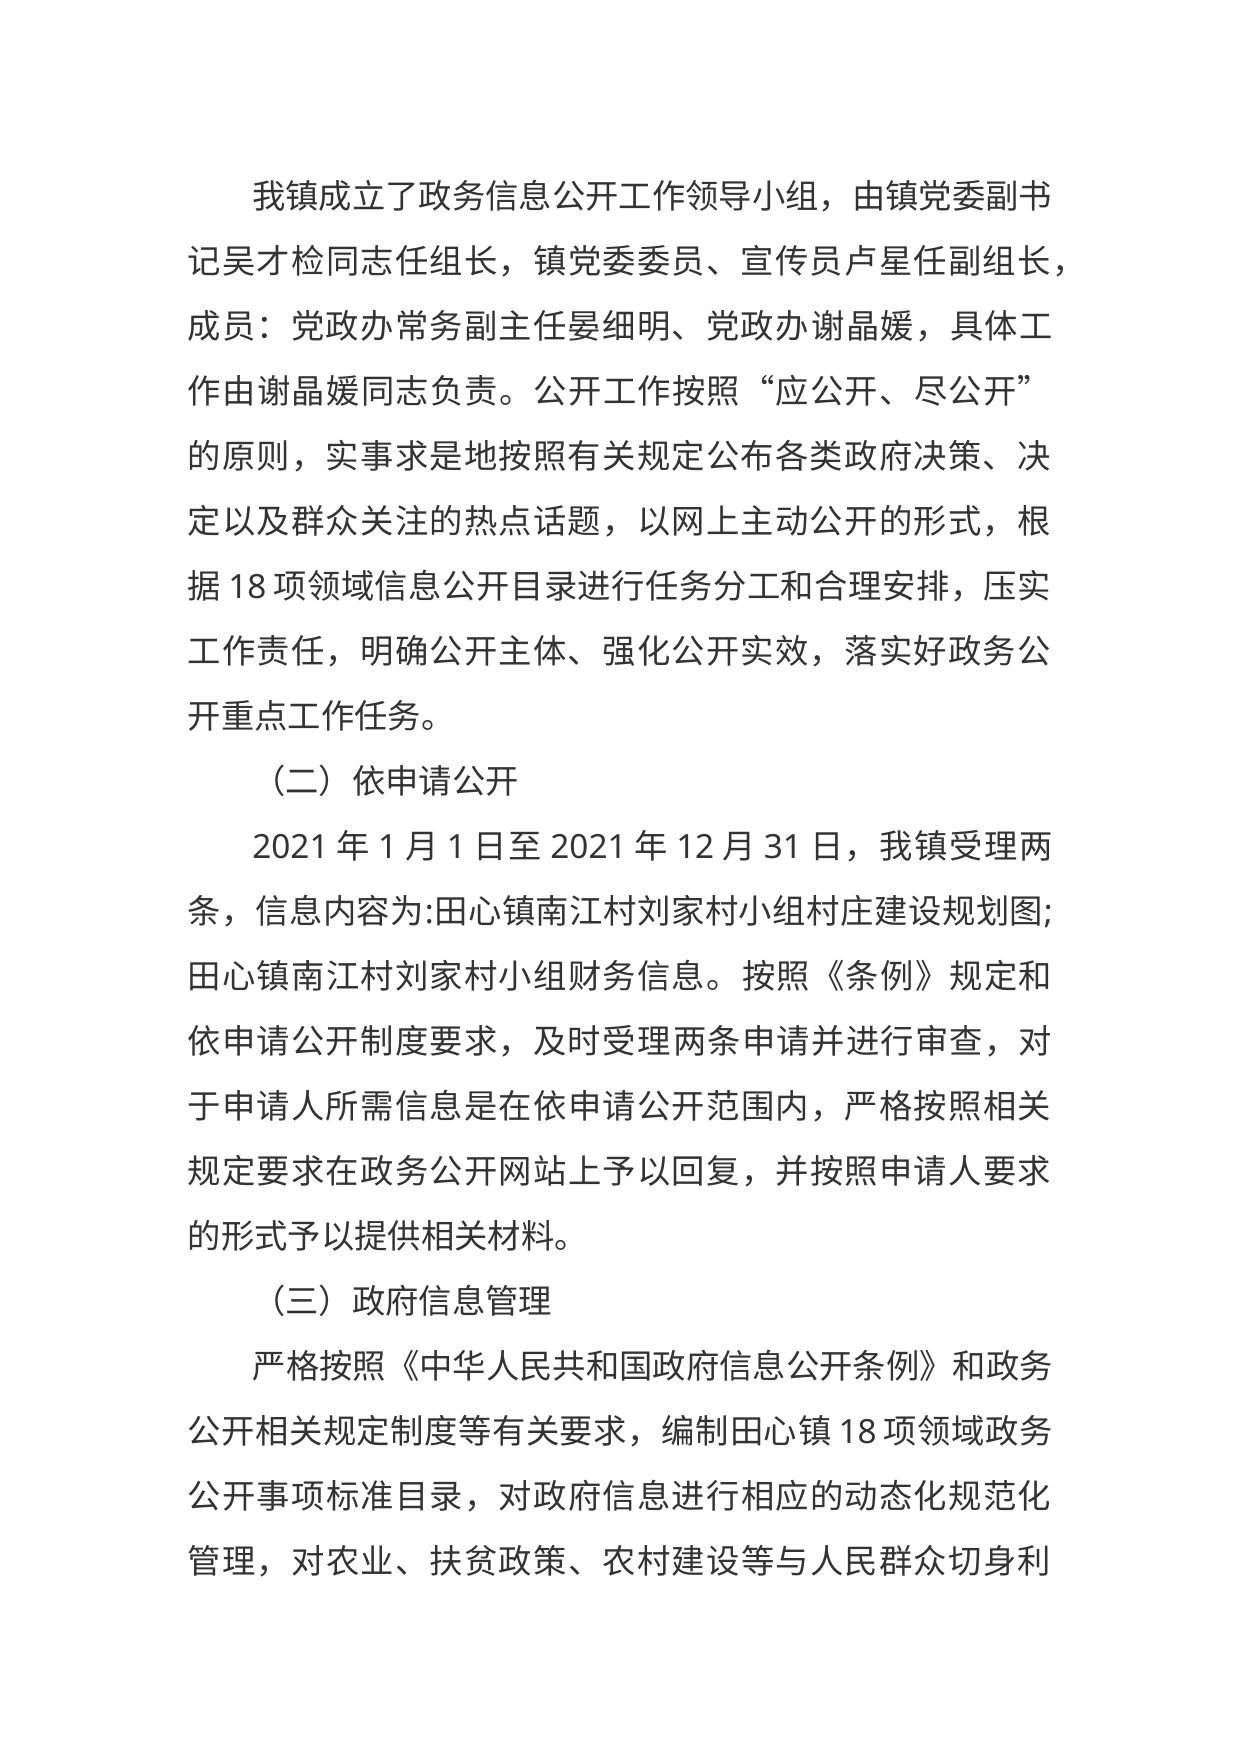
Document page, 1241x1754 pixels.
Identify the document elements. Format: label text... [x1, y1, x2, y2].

text 我镇成立了政务信息公开工作领导小组，由镇党委副书记吴才检同志任组长，镇党委委员、宣传员卢星任副组长，成员：党政办常务副主任晏细明、党政办谢晶媛，具体工作由谢晶媛同志负责。公开工作按照“应公开、尽公开”的原则，实事求是地按照有关规定公布各类政府决策、决定以及群众关注的热点话题，以网上主动公开的形式，根据18项领域信息公开目录进行任务分工和合理安排，压实工作责任，明确公开主体、强化公开实效，落实好政务公开重点工作任务。 [187, 162, 1053, 747]
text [187, 1332, 1053, 1592]
text （三）政府信息管理 [252, 1267, 1053, 1332]
text （二）依申请公开 [252, 747, 1053, 812]
text 2021年1月1日至2021年12月31日，我镇受理两条，信息内容为:田心镇南江村刘家村小组村庄建设规划图;田心镇南江村刘家村小组财务信息。按照《条例》规定和依申请公开制度要求，及时受理两条申请并进行审查，对于申请人所需信息是在依申请公开范围内，严格按照相关规定要求在政务公开网站上予以回复，并按照申请人要求的形式予以提供相关材料。 [187, 812, 1053, 1267]
